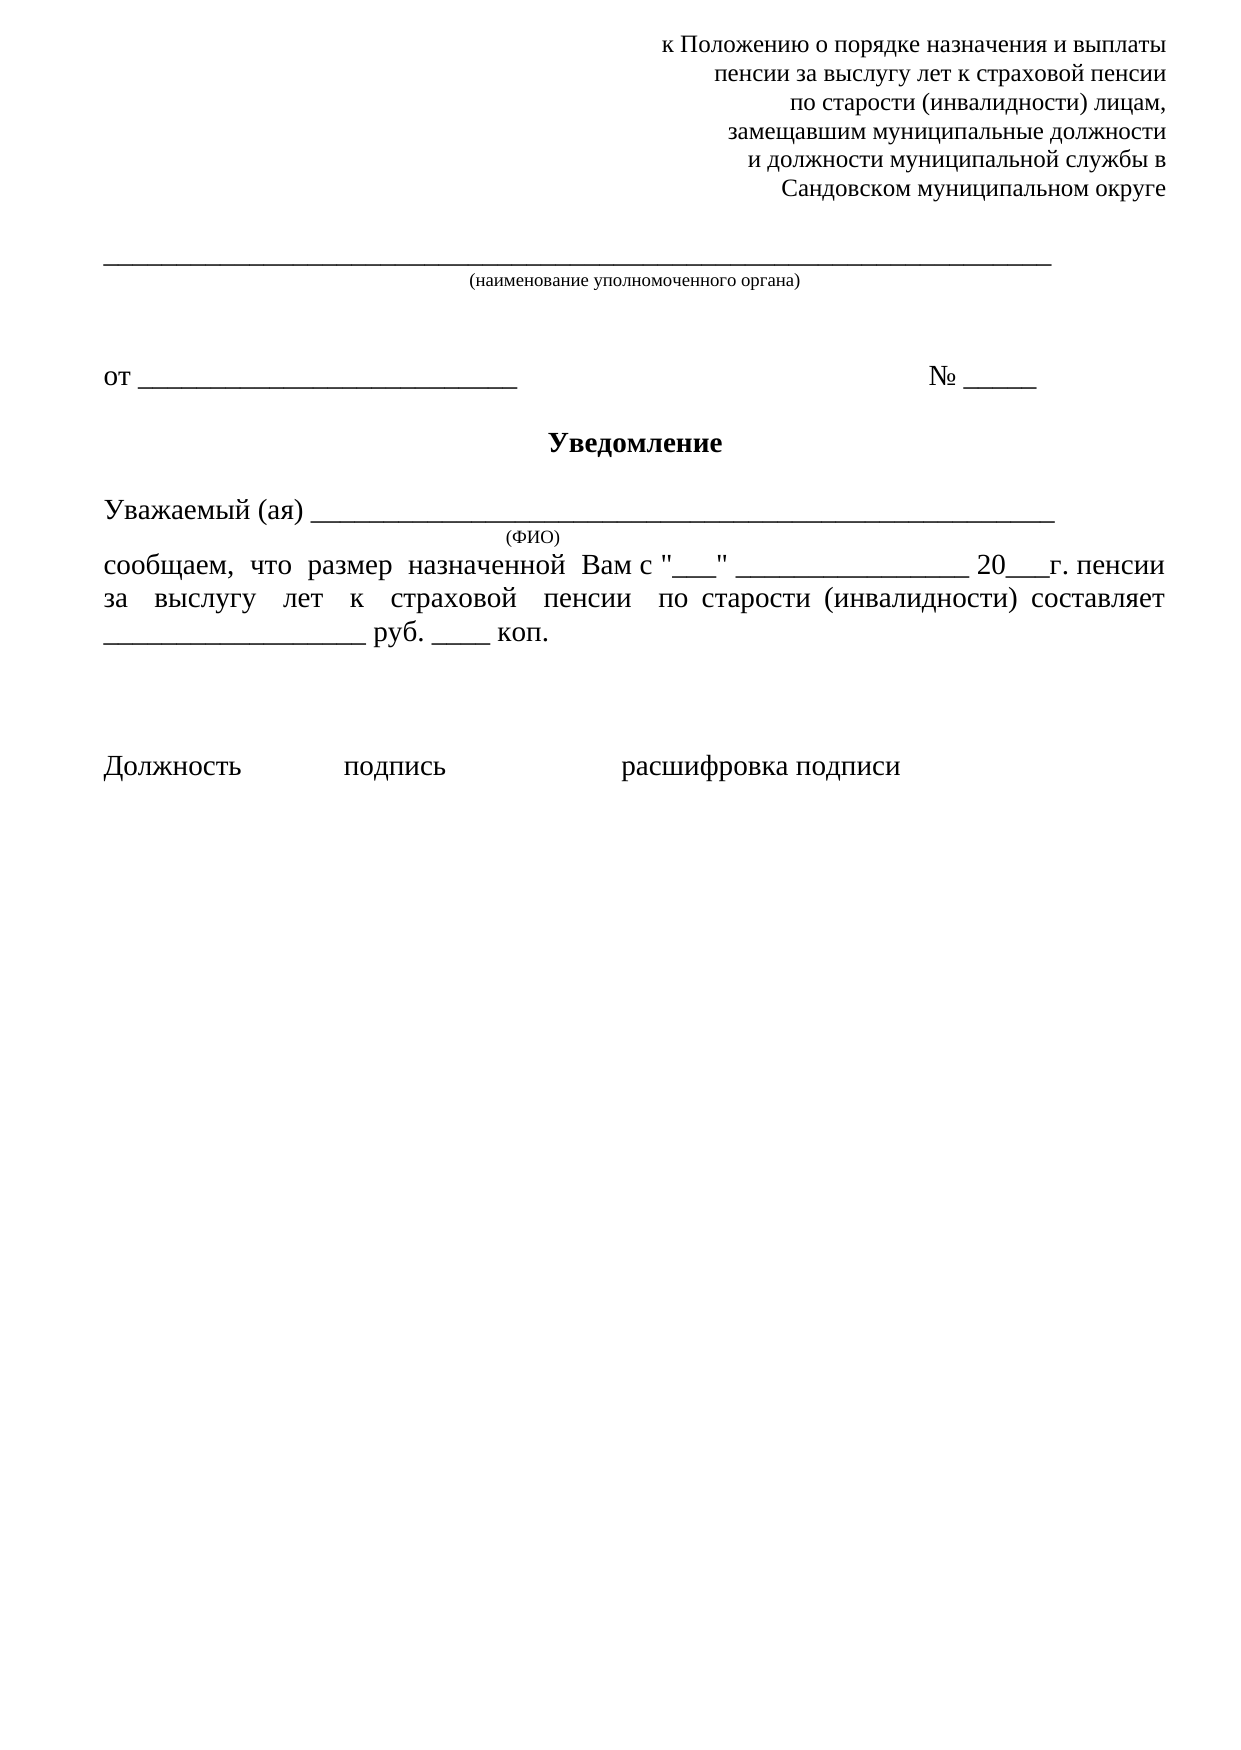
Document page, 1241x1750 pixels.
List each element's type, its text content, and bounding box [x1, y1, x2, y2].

text к Положению о порядке назначения и выплаты [103, 29, 1166, 58]
text Уважаемый (ая) ___________________________________________________ [103, 492, 1166, 526]
text пенсии за выслугу лет к страховой пенсии [103, 58, 1166, 87]
text Уведомление [103, 425, 1166, 458]
text сообщаем, что размер назначенной Вам с "___" ________________ 20___г. пенсии за выслугу лет к страховой пенсии по старости (инвалидности) составляет __________________ руб. ____ коп. [103, 547, 1166, 648]
text по старости (инвалидности) лицам, [103, 87, 1166, 116]
text замещавшим муниципальные должности [103, 116, 1166, 144]
text Должность подпись расшифровка подписи [103, 748, 1166, 782]
text (наименование уполномоченного органа) [103, 269, 1166, 291]
text и должности муниципальной службы в [103, 144, 1166, 173]
text _________________________________________________________________ [103, 236, 1166, 269]
text Сандовском муниципальном округе [103, 173, 1166, 202]
text от __________________________ № _____ [103, 358, 1166, 391]
text (ФИО) [103, 526, 1166, 547]
